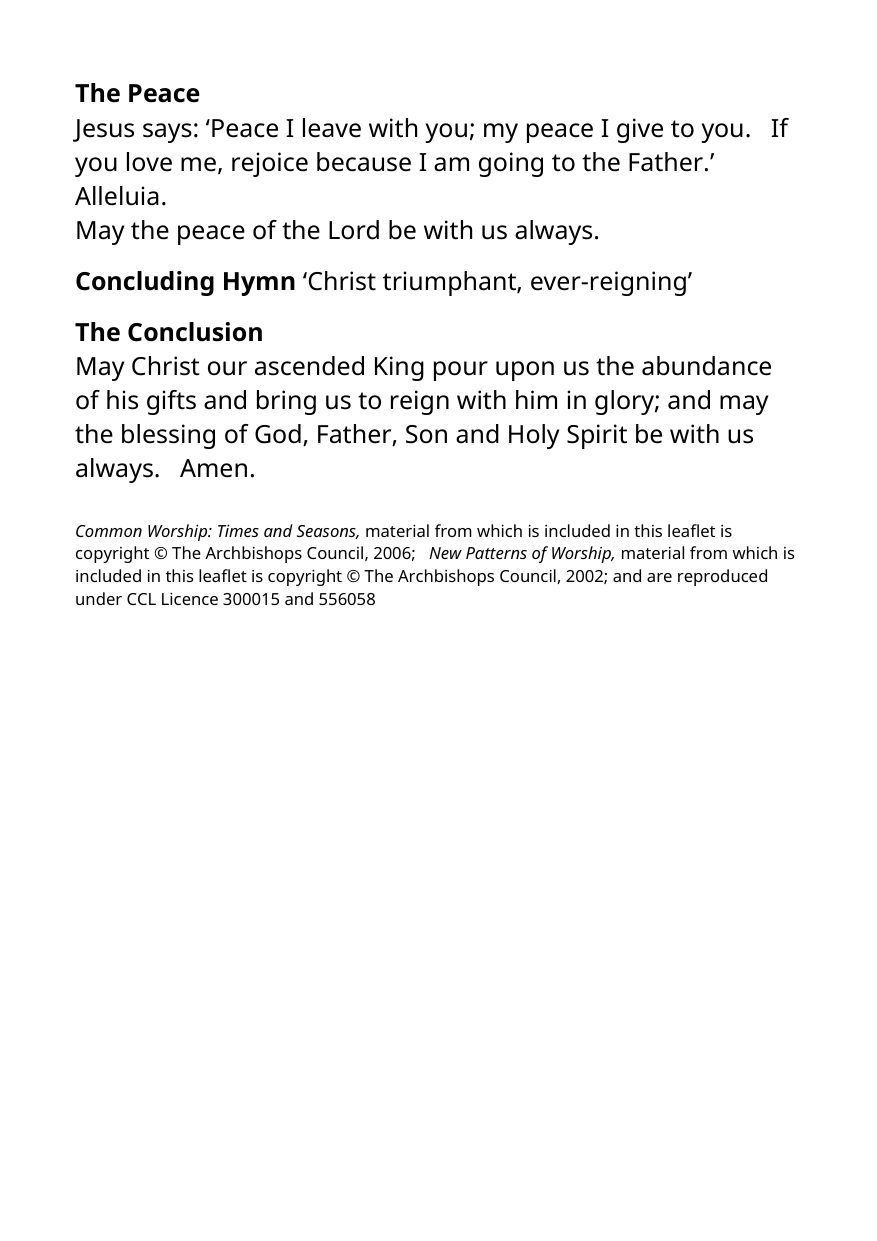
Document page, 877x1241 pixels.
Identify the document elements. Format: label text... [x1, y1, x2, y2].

text May the peace of the Lord be with us always. [75, 212, 802, 246]
text May Christ our ascended King pour upon us the abundance of his gifts and bring us to reign with him in glory; and may the blessing of God, Father, Son and Holy Spirit be with us always. Amen. [75, 349, 802, 485]
text Common Worship: Times and Seasons, material from which is included in this leaflet is copyright © The Archbishops Council, 2006; New Patterns of Worship, material from which is included in this leaflet is copyright © The Archbishops Council, 2002; and are reproduced under CCL Licence 300015 and 556058 [75, 519, 802, 610]
text The Peace [75, 76, 802, 110]
text The Conclusion [75, 315, 802, 349]
text Concluding Hymn ‘Christ triumphant, ever-reigning’ [75, 263, 802, 298]
text Jesus says: ‘Peace I leave with you; my peace I give to you. If you love me, rejoice because I am going to the Father.’ Alleluia. [75, 110, 802, 212]
